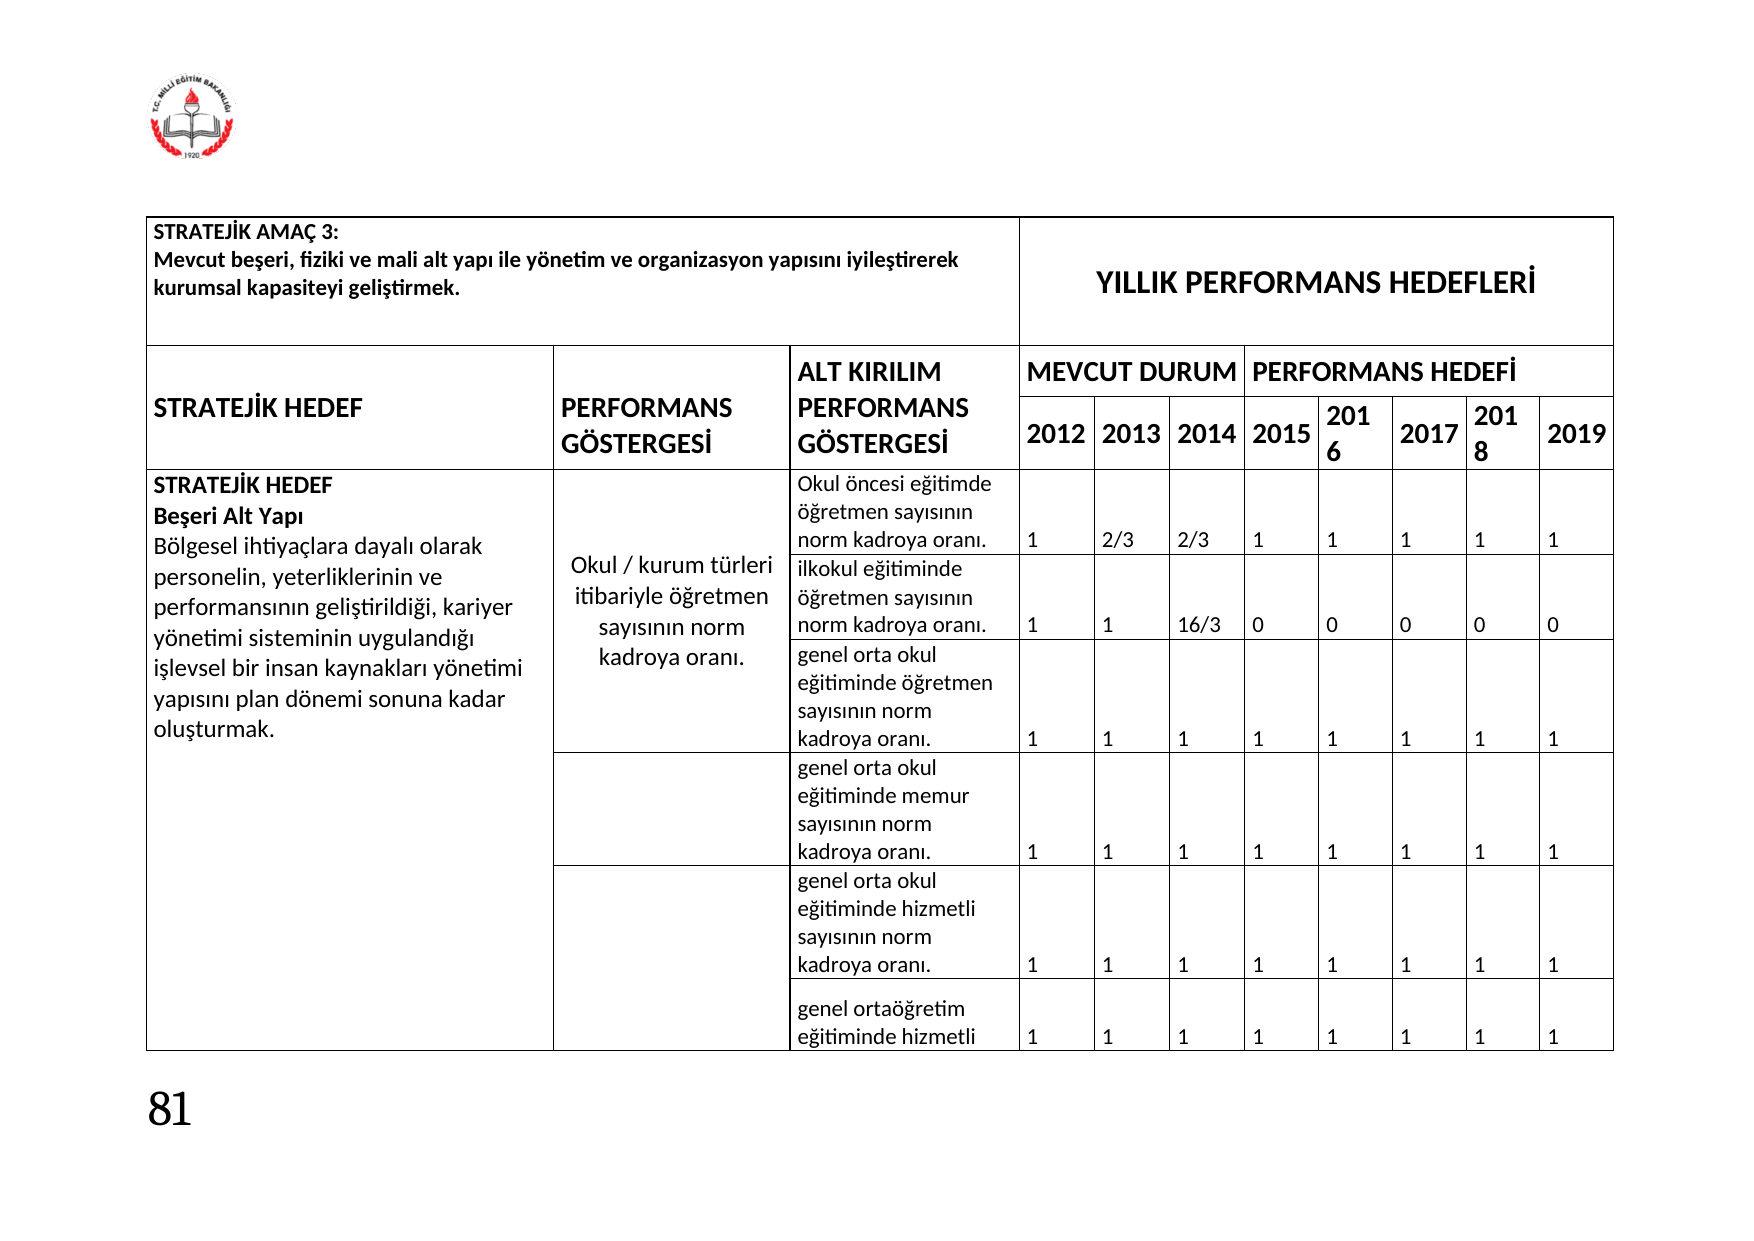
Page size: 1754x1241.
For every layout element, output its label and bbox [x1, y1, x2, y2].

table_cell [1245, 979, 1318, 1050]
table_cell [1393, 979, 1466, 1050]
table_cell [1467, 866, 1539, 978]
picture [147, 73, 237, 159]
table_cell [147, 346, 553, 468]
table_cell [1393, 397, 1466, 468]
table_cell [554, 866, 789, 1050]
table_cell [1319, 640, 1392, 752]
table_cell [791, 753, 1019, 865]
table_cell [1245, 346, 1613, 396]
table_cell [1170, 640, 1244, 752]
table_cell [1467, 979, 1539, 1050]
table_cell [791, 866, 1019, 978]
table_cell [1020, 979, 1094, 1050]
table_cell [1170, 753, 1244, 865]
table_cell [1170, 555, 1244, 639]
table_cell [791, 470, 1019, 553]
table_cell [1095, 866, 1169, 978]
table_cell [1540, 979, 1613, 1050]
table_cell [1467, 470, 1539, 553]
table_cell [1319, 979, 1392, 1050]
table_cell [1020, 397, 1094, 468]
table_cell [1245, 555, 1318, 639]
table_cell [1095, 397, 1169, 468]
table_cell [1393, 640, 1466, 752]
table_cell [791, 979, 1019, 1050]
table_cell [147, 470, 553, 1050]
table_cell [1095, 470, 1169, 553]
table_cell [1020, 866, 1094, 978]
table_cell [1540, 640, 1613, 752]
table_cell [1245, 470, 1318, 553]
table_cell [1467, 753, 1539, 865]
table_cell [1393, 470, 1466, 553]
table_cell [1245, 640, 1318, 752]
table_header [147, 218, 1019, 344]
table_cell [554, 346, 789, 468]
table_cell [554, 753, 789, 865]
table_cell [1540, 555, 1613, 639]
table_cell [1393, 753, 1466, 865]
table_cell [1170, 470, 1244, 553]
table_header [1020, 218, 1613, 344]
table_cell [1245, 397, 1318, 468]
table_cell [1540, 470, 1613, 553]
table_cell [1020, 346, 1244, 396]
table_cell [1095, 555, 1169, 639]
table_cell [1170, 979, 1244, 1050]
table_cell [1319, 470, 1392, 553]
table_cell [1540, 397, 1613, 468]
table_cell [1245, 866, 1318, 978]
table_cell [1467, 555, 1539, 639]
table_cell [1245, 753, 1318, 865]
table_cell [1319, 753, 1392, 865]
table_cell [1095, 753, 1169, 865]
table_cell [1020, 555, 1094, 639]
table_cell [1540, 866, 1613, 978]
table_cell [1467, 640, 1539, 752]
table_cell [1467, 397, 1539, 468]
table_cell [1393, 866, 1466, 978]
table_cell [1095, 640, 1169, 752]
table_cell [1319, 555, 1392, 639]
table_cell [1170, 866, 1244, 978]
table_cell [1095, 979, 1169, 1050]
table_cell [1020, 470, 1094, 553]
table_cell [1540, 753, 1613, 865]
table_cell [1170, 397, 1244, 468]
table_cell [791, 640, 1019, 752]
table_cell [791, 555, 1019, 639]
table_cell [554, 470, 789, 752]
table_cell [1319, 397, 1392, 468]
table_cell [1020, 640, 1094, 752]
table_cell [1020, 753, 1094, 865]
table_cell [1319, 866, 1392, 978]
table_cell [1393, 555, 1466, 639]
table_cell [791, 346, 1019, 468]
